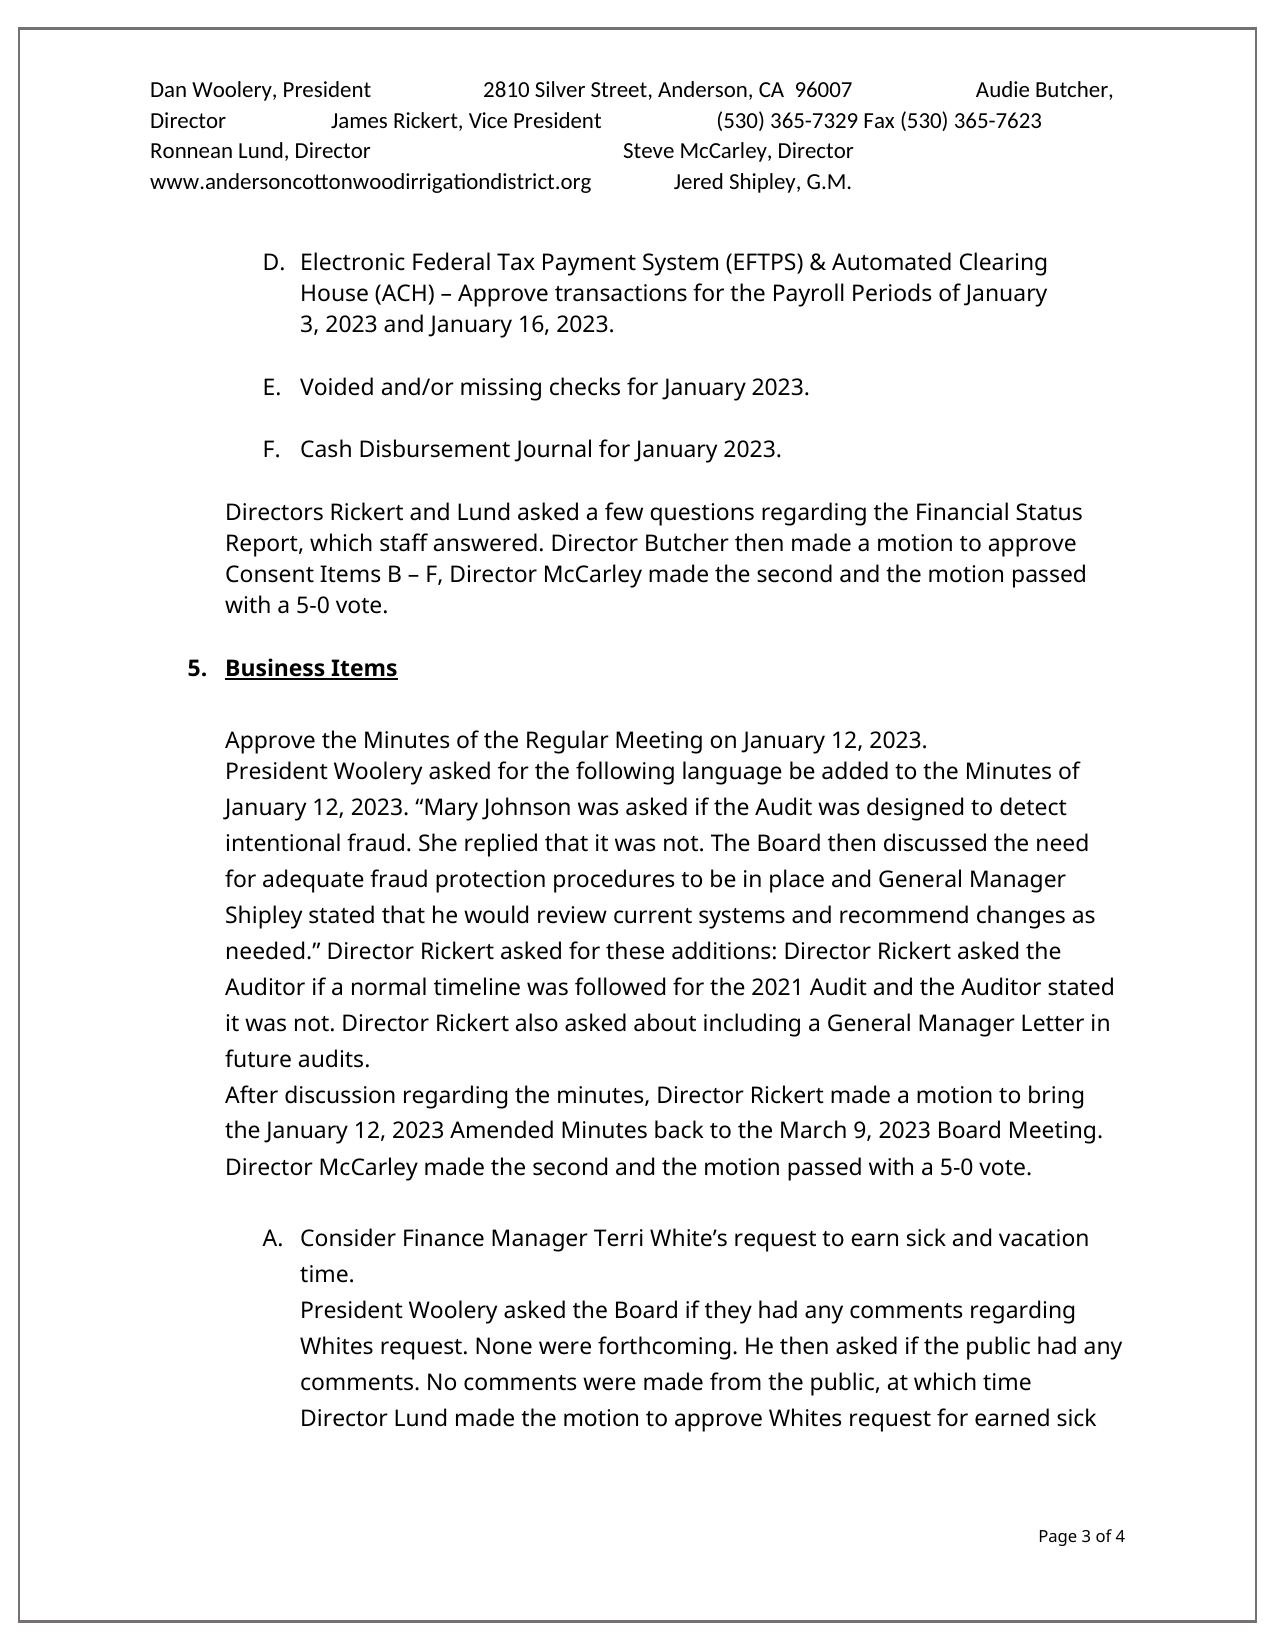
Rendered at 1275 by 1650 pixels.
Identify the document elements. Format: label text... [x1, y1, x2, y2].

list Cash Disbursement Journal for January 2023. [262, 433, 1125, 464]
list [300, 1294, 1125, 1433]
list Voided and/or missing checks for January 2023. [262, 371, 1050, 402]
text President Woolery asked for the following language be added to the Minutes of January 12, 2023. “Mary Johnson was asked if the Audit was designed to detect intentional fraud. She replied that it was not. The Board then discussed the need for adequate fraud protection procedures to be in place and General Manager Shipley stated that he would review current systems and recommend changes as needed.” Director Rickert asked for these additions: Director Rickert asked the Auditor if a normal timeline was followed for the 2021 Audit and the Auditor stated it was not. Director Rickert also asked about including a General Manager Letter in future audits. [225, 755, 1125, 1074]
list Electronic Federal Tax Payment System (EFTPS) & Automated Clearing House (ACH) – Approve transactions for the Payroll Periods of January 3, 2023 and January 16, 2023. [262, 246, 1050, 339]
text After discussion regarding the minutes, Director Rickert made a motion to bring the January 12, 2023 Amended Minutes back to the March 9, 2023 Board Meeting. Director McCarley made the second and the motion passed with a 5-0 vote. [225, 1078, 1125, 1182]
text Approve the Minutes of the Regular Meeting on January 12, 2023. [150, 724, 1050, 755]
list Consider Finance Manager Terri White’s request to earn sick and vacation time. [262, 1222, 1125, 1289]
text Directors Rickert and Lund asked a few questions regarding the Financial Status Report, which staff answered. Director Butcher then made a motion to approve Consent Items B – F, Director McCarley made the second and the motion passed with a 5-0 vote. [225, 496, 1125, 621]
list Business Items [187, 652, 1125, 683]
